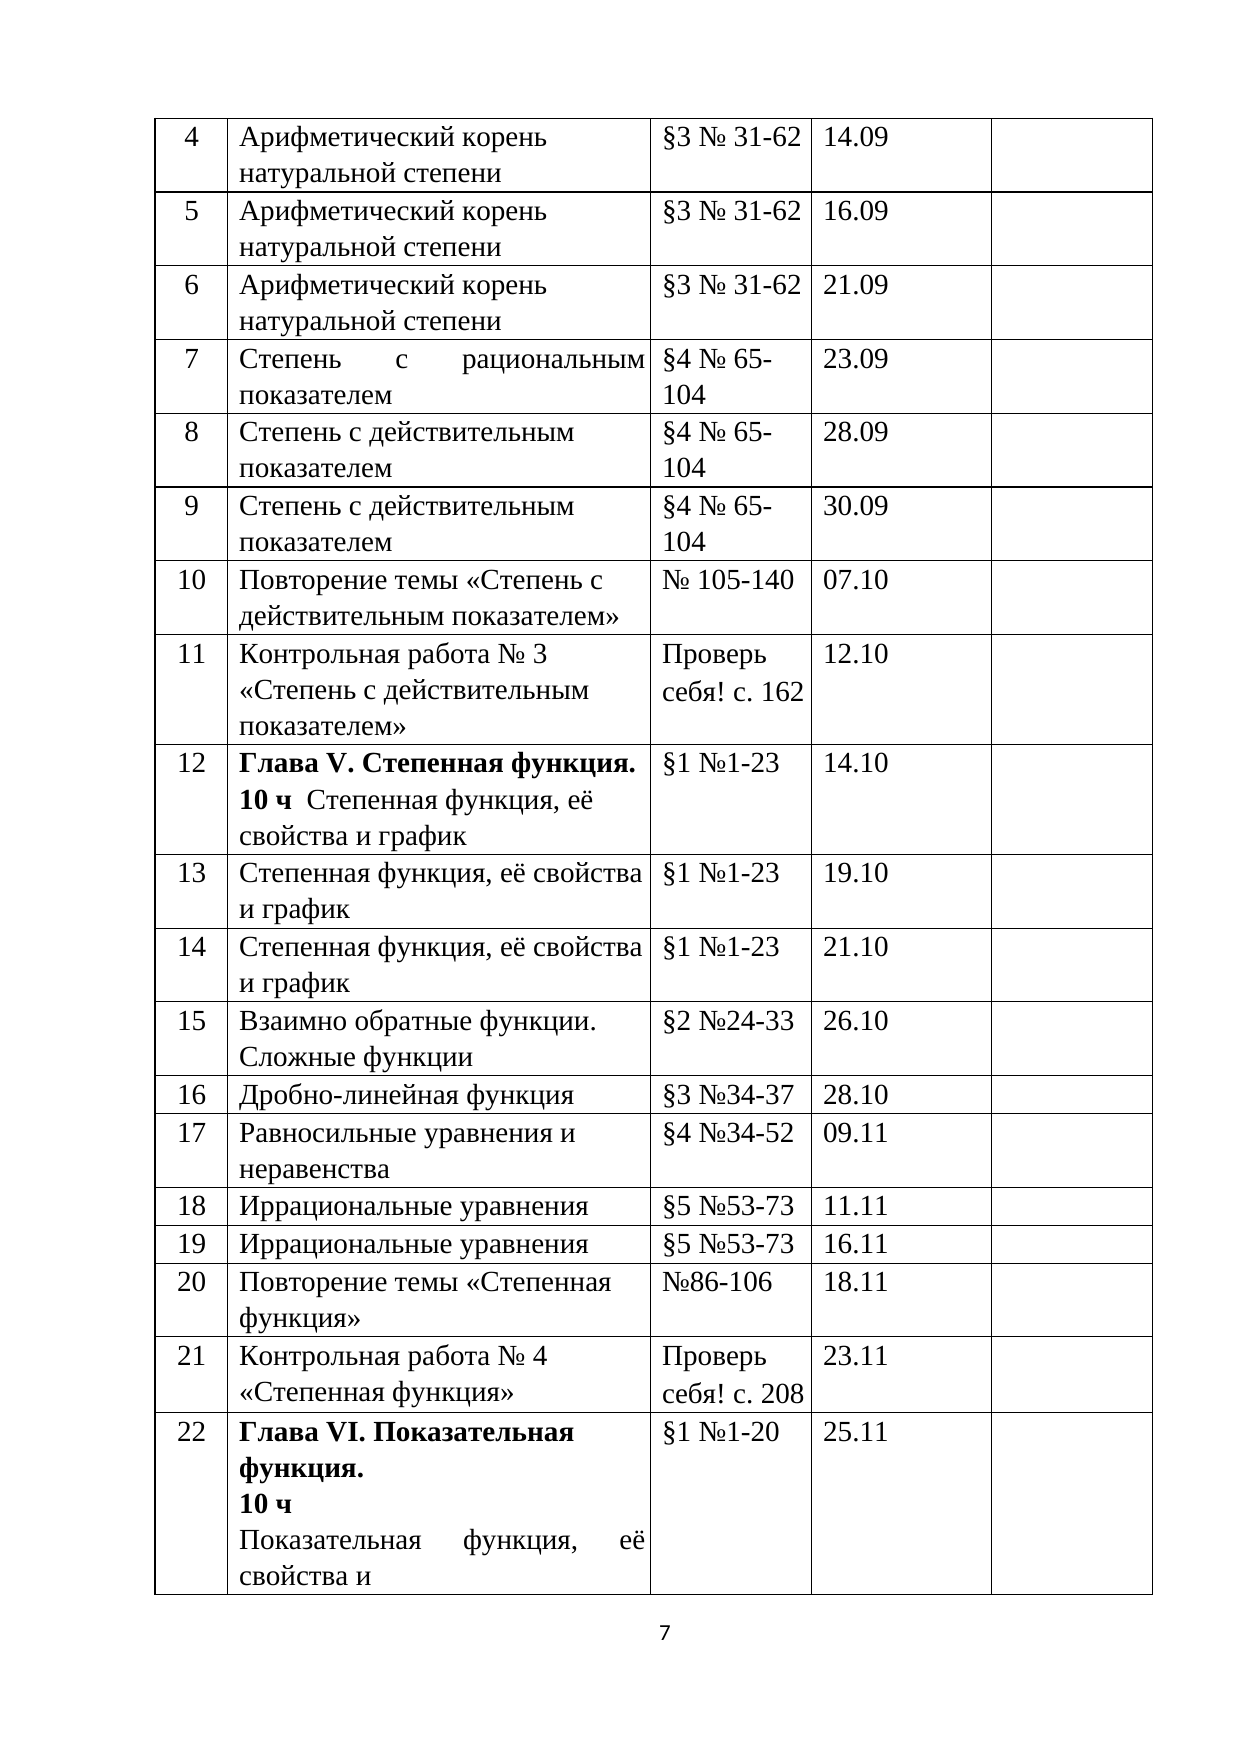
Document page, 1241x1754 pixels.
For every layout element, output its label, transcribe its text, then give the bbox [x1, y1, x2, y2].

table_cell [992, 1114, 1152, 1187]
table_cell Повторение темы «Степень с действительным показателем» [228, 561, 650, 634]
table_cell [992, 561, 1152, 634]
table_cell [992, 635, 1152, 744]
table_cell Дробно-линейная функция [228, 1076, 650, 1113]
table_cell Контрольная работа № 4 «Степенная функция» [228, 1337, 650, 1412]
table_cell 21.10 [812, 929, 991, 1001]
table_cell 21.09 [812, 266, 991, 339]
table_cell §4 № 65-104 [651, 414, 811, 486]
table_cell 13 [156, 855, 227, 927]
table_cell 5 [156, 193, 227, 265]
table_cell 18 [156, 1188, 227, 1224]
table_cell [992, 929, 1152, 1001]
table_cell 19 [156, 1226, 227, 1262]
table_cell 18.11 [812, 1264, 991, 1336]
table_cell [992, 1264, 1152, 1336]
table_cell 14.10 [812, 745, 991, 854]
table_cell Проверь себя! с. 162 [651, 635, 811, 744]
table_cell Степень с действительным показателем [228, 488, 650, 560]
table_cell §3 № 31-62 [651, 193, 811, 265]
table_cell [992, 1413, 1152, 1594]
table_cell №86-106 [651, 1264, 811, 1336]
table_cell 11 [156, 635, 227, 744]
table_cell [992, 193, 1152, 265]
table_cell 22 [156, 1413, 227, 1594]
table_cell Арифметический корень натуральной степени [228, 119, 650, 191]
table_cell [992, 488, 1152, 560]
table_cell 28.09 [812, 414, 991, 486]
table_cell §3 №34-37 [651, 1076, 811, 1113]
table_cell 8 [156, 414, 227, 486]
table_cell §2 №24-33 [651, 1002, 811, 1075]
table_cell 15 [156, 1002, 227, 1075]
table_cell 25.11 [812, 1413, 991, 1594]
table_cell §3 № 31-62 [651, 119, 811, 191]
table_cell [992, 119, 1152, 191]
table_cell 14 [156, 929, 227, 1001]
table_cell Глава V. Степенная функция. 10 ч Степенная функция, её свойства и график [228, 745, 650, 854]
table_cell [992, 745, 1152, 854]
table_cell [992, 340, 1152, 413]
table_cell §3 № 31-62 [651, 266, 811, 339]
table_cell Повторение темы «Степенная функция» [228, 1264, 650, 1336]
table_cell 12 [156, 745, 227, 854]
table_cell §5 №53-73 [651, 1226, 811, 1262]
table_cell [992, 1076, 1152, 1113]
table_cell [992, 1188, 1152, 1224]
table_cell 09.11 [812, 1114, 991, 1187]
table_cell № 105-140 [651, 561, 811, 634]
table_cell [992, 1002, 1152, 1075]
table_cell [992, 414, 1152, 486]
table_cell 30.09 [812, 488, 991, 560]
table_cell 07.10 [812, 561, 991, 634]
table_cell 14.09 [812, 119, 991, 191]
table_cell Иррациональные уравнения [228, 1188, 650, 1224]
table_cell 28.10 [812, 1076, 991, 1113]
table_cell [992, 1337, 1152, 1412]
table_cell §1 №1-23 [651, 855, 811, 927]
table_cell §1 №1-23 [651, 745, 811, 854]
table_cell Степень с действительным показателем [228, 414, 650, 486]
table_cell Взаимно обратные функции. Сложные функции [228, 1002, 650, 1075]
table_cell 21 [156, 1337, 227, 1412]
table_cell §4 № 65-104 [651, 340, 811, 413]
table_cell §4 № 65-104 [651, 488, 811, 560]
table_cell 12.10 [812, 635, 991, 744]
table_cell 20 [156, 1264, 227, 1336]
table_cell 9 [156, 488, 227, 560]
table_cell Проверь себя! с. 208 [651, 1337, 811, 1412]
table_cell §1 №1-23 [651, 929, 811, 1001]
table_cell 17 [156, 1114, 227, 1187]
table_cell §4 №34-52 [651, 1114, 811, 1187]
table_cell 7 [156, 340, 227, 413]
table_cell 4 [156, 119, 227, 191]
table_cell 10 [156, 561, 227, 634]
table_cell Глава VI. Показательная функция. 10 ч Показательная функция, её свойства и [228, 1413, 650, 1594]
table_cell 19.10 [812, 855, 991, 927]
table_cell [992, 1226, 1152, 1262]
table_cell 11.11 [812, 1188, 991, 1224]
table_cell Иррациональные уравнения [228, 1226, 650, 1262]
table_cell Степень с рациональным показателем [228, 340, 650, 413]
table_cell 23.09 [812, 340, 991, 413]
table_cell 26.10 [812, 1002, 991, 1075]
table_cell Степенная функция, её свойства и график [228, 855, 650, 927]
table_cell Арифметический корень натуральной степени [228, 193, 650, 265]
table_cell 16.11 [812, 1226, 991, 1262]
table_cell §1 №1-20 [651, 1413, 811, 1594]
table_cell Арифметический корень натуральной степени [228, 266, 650, 339]
table_cell Контрольная работа № 3 «Степень с действительным показателем» [228, 635, 650, 744]
table_cell 23.11 [812, 1337, 991, 1412]
table_cell 16.09 [812, 193, 991, 265]
table_cell Равносильные уравнения и неравенства [228, 1114, 650, 1187]
table_cell Степенная функция, её свойства и график [228, 929, 650, 1001]
table_cell 6 [156, 266, 227, 339]
table_cell §5 №53-73 [651, 1188, 811, 1224]
table_cell 16 [156, 1076, 227, 1113]
table_cell [992, 855, 1152, 927]
table_cell [992, 266, 1152, 339]
